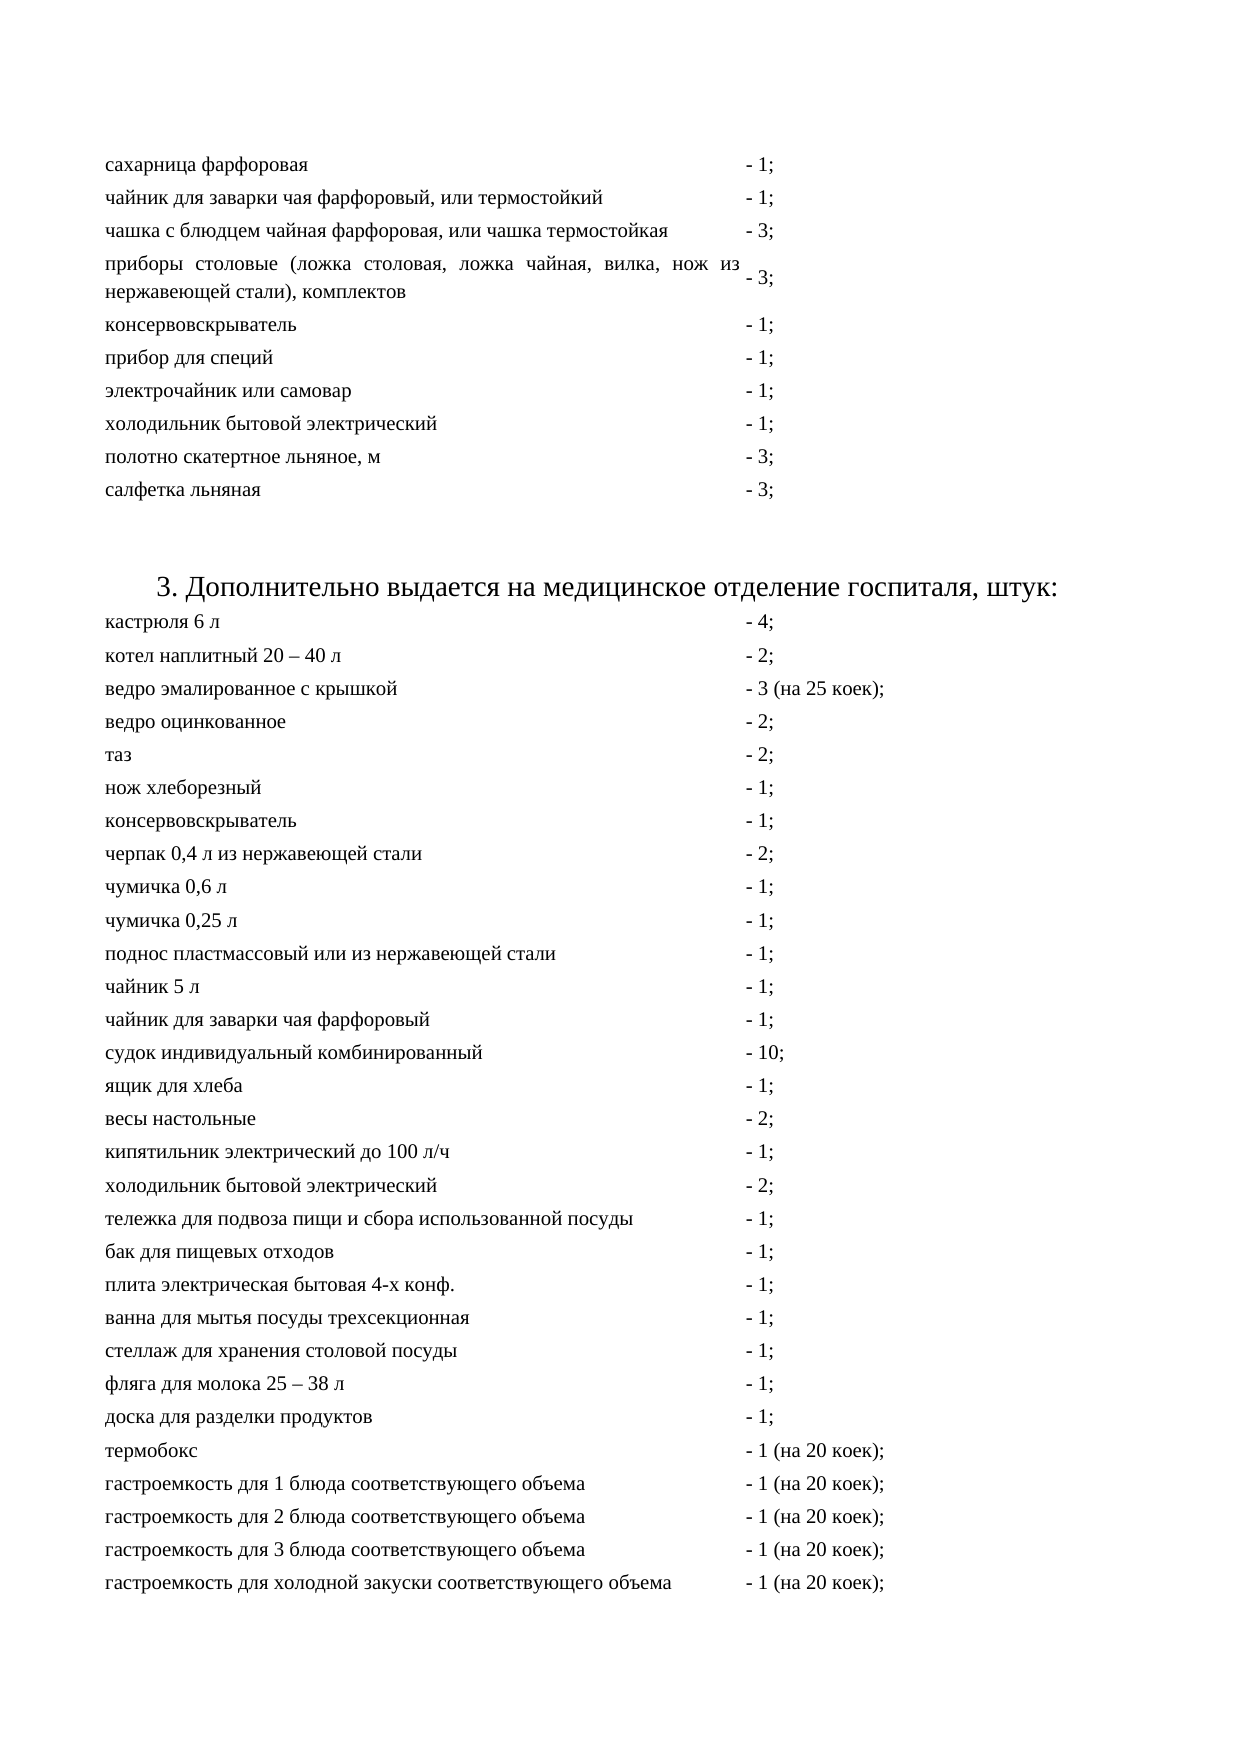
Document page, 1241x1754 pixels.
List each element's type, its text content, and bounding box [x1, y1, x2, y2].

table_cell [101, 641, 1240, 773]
text 3. Дополнительно выдается на медицинское отделение госпиталя, штук: [112, 569, 1128, 603]
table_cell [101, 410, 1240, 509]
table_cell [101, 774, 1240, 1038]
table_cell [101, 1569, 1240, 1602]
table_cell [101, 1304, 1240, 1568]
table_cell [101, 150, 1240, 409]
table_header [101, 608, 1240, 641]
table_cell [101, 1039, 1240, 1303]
